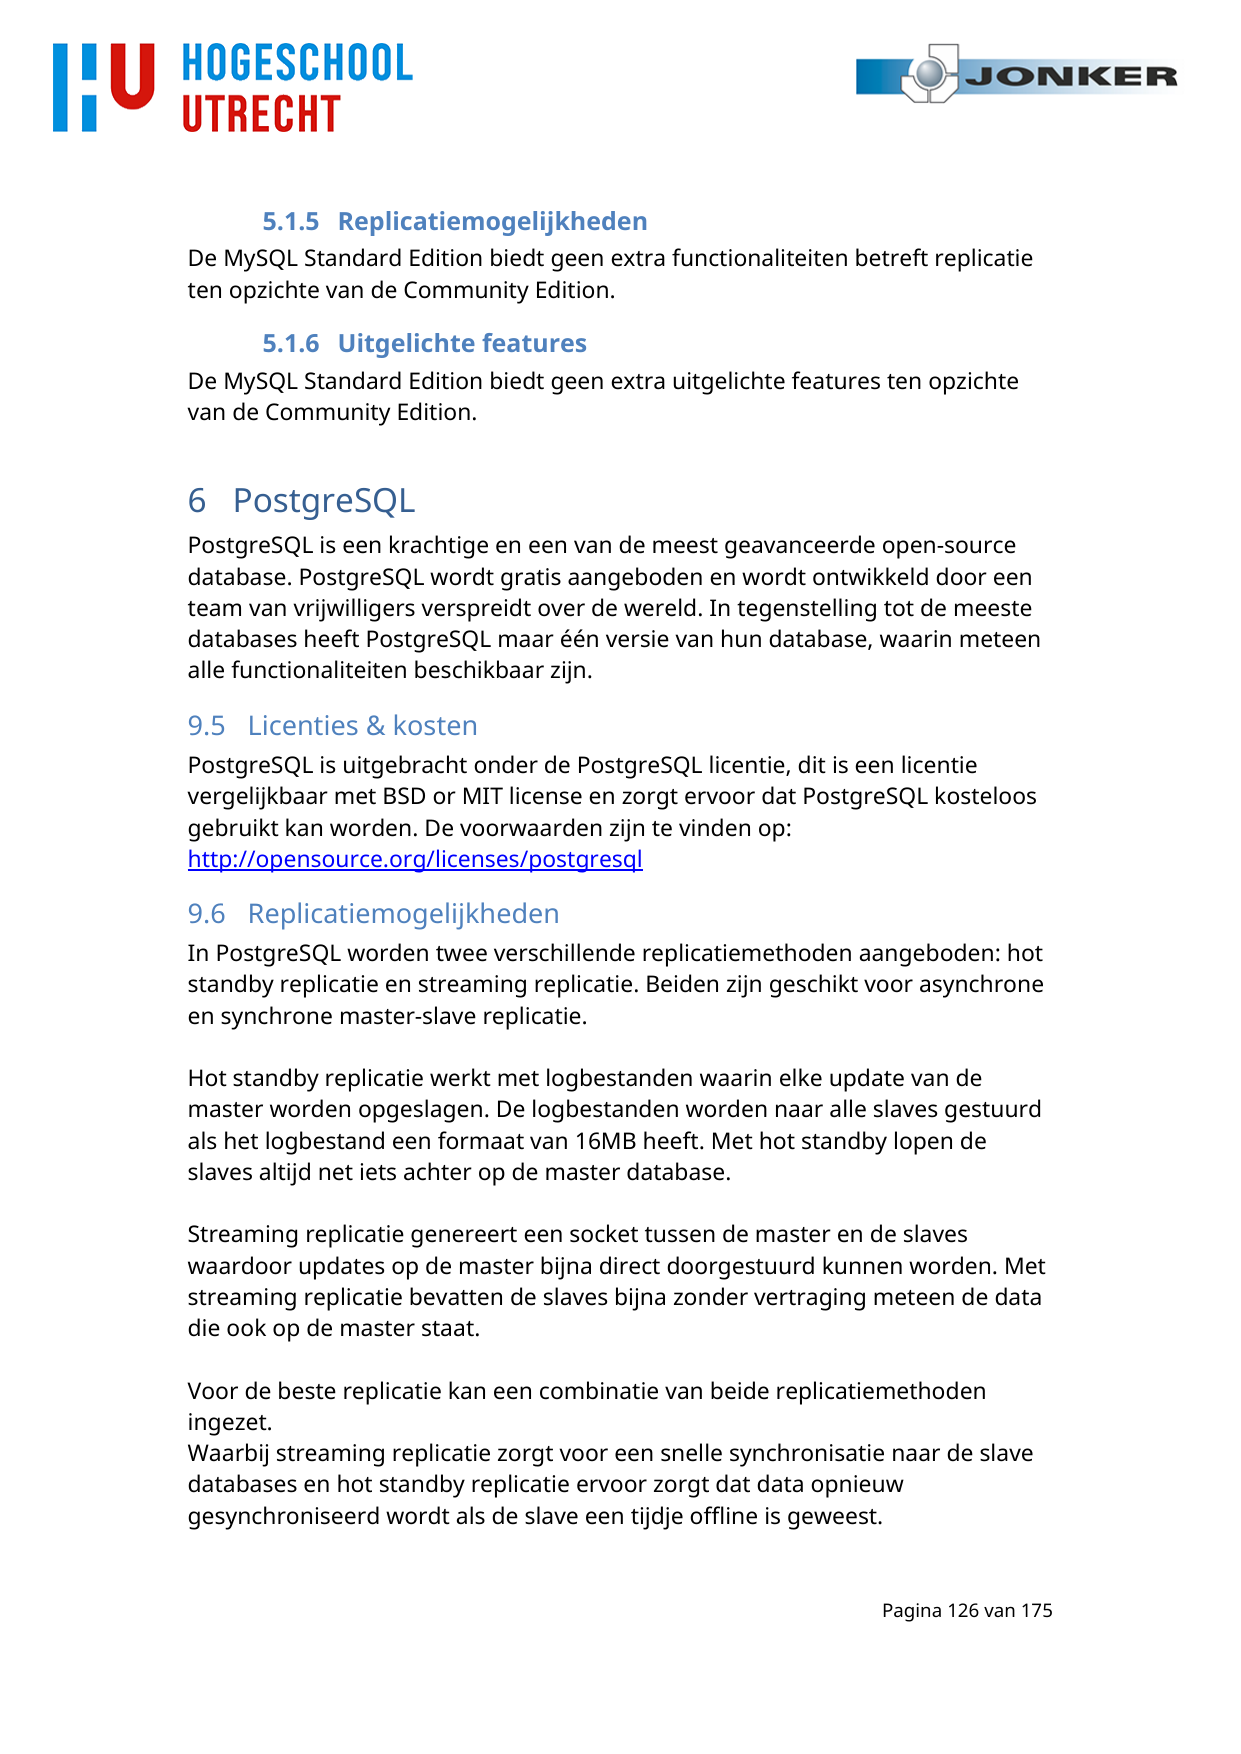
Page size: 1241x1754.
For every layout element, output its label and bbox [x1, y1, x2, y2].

picture [53, 43, 413, 132]
picture [840, 37, 1200, 117]
